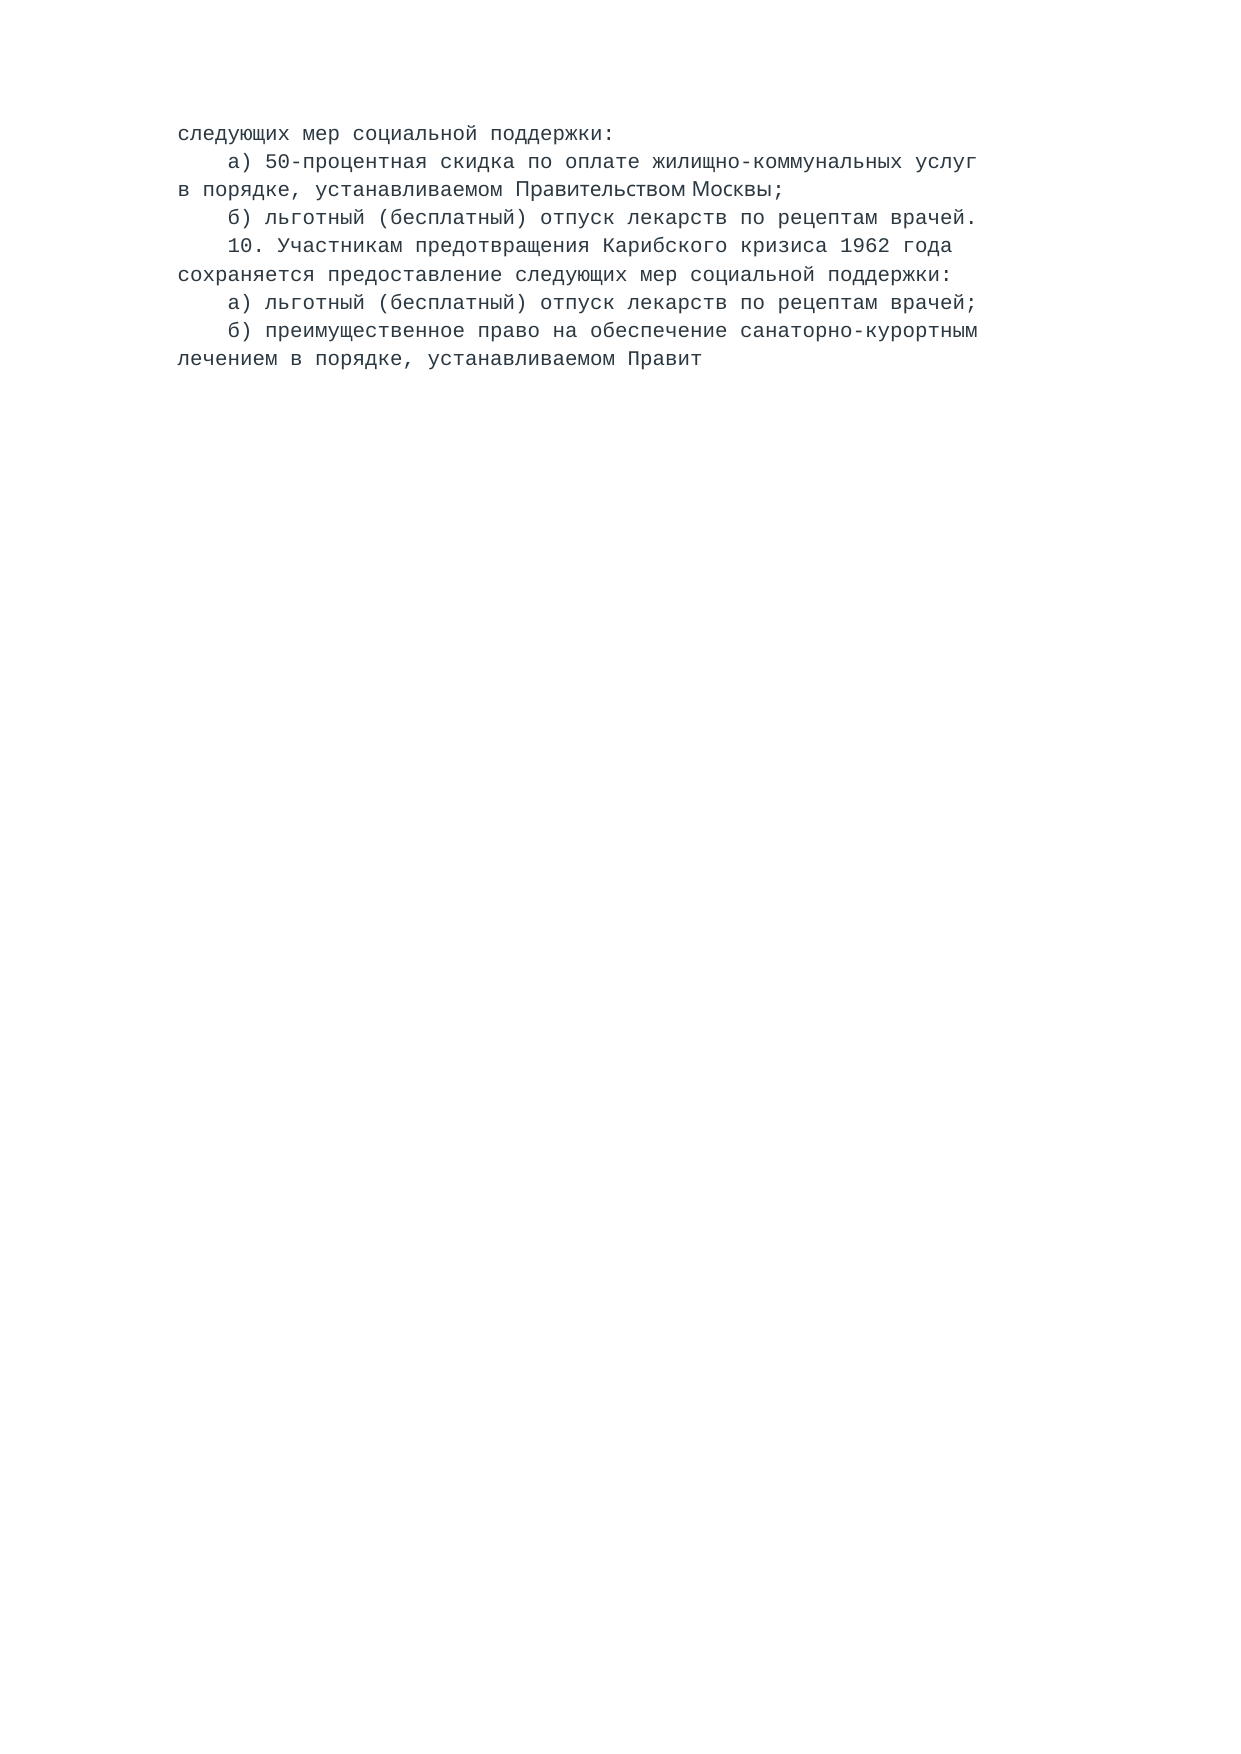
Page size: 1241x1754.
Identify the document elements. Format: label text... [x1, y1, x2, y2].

text лечением в порядке, устанавливаемом Правит [177, 343, 1152, 372]
text а) льготный (бесплатный) отпуск лекарств по рецептам врачей; [177, 287, 1152, 315]
text а) 50-процентная скидка по оплате жилищно-коммунальных услуг [177, 146, 1152, 174]
text 10. Участникам предотвращения Карибского кризиса 1962 года [177, 231, 1152, 259]
text сохраняется предоставление следующих мер социальной поддержки: [177, 259, 1152, 287]
text б) преимущественное право на обеспечение санаторно-курортным [177, 315, 1152, 343]
text б) льготный (бесплатный) отпуск лекарств по рецептам врачей. [177, 203, 1152, 231]
text в порядке, устанавливаемом Правительством Москвы; [177, 174, 1152, 203]
text следующих мер социальной поддержки: [177, 118, 1152, 146]
